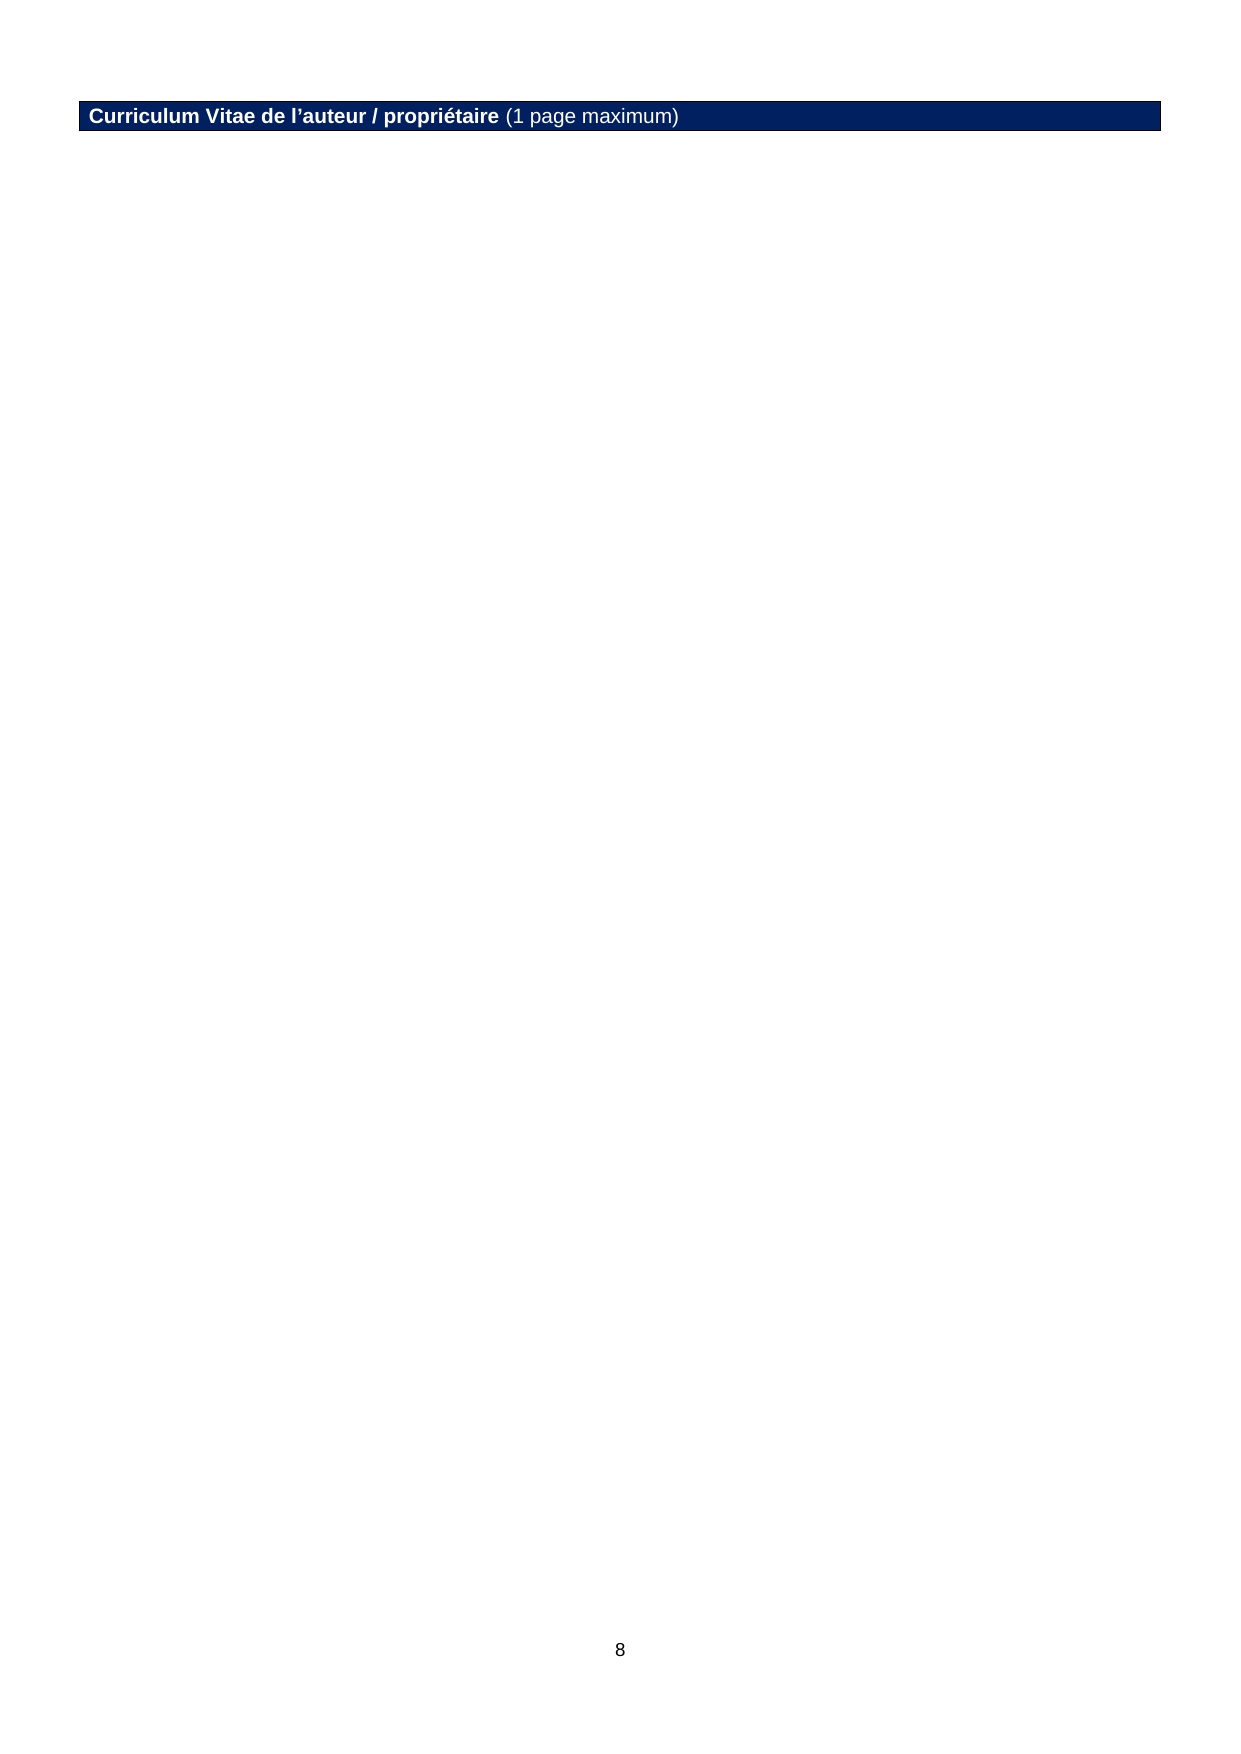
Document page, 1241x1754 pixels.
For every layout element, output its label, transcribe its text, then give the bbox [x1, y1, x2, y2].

subtitle Curriculum Vitae de l’auteur / propriétaire (1 page maximum) [80, 102, 1160, 130]
